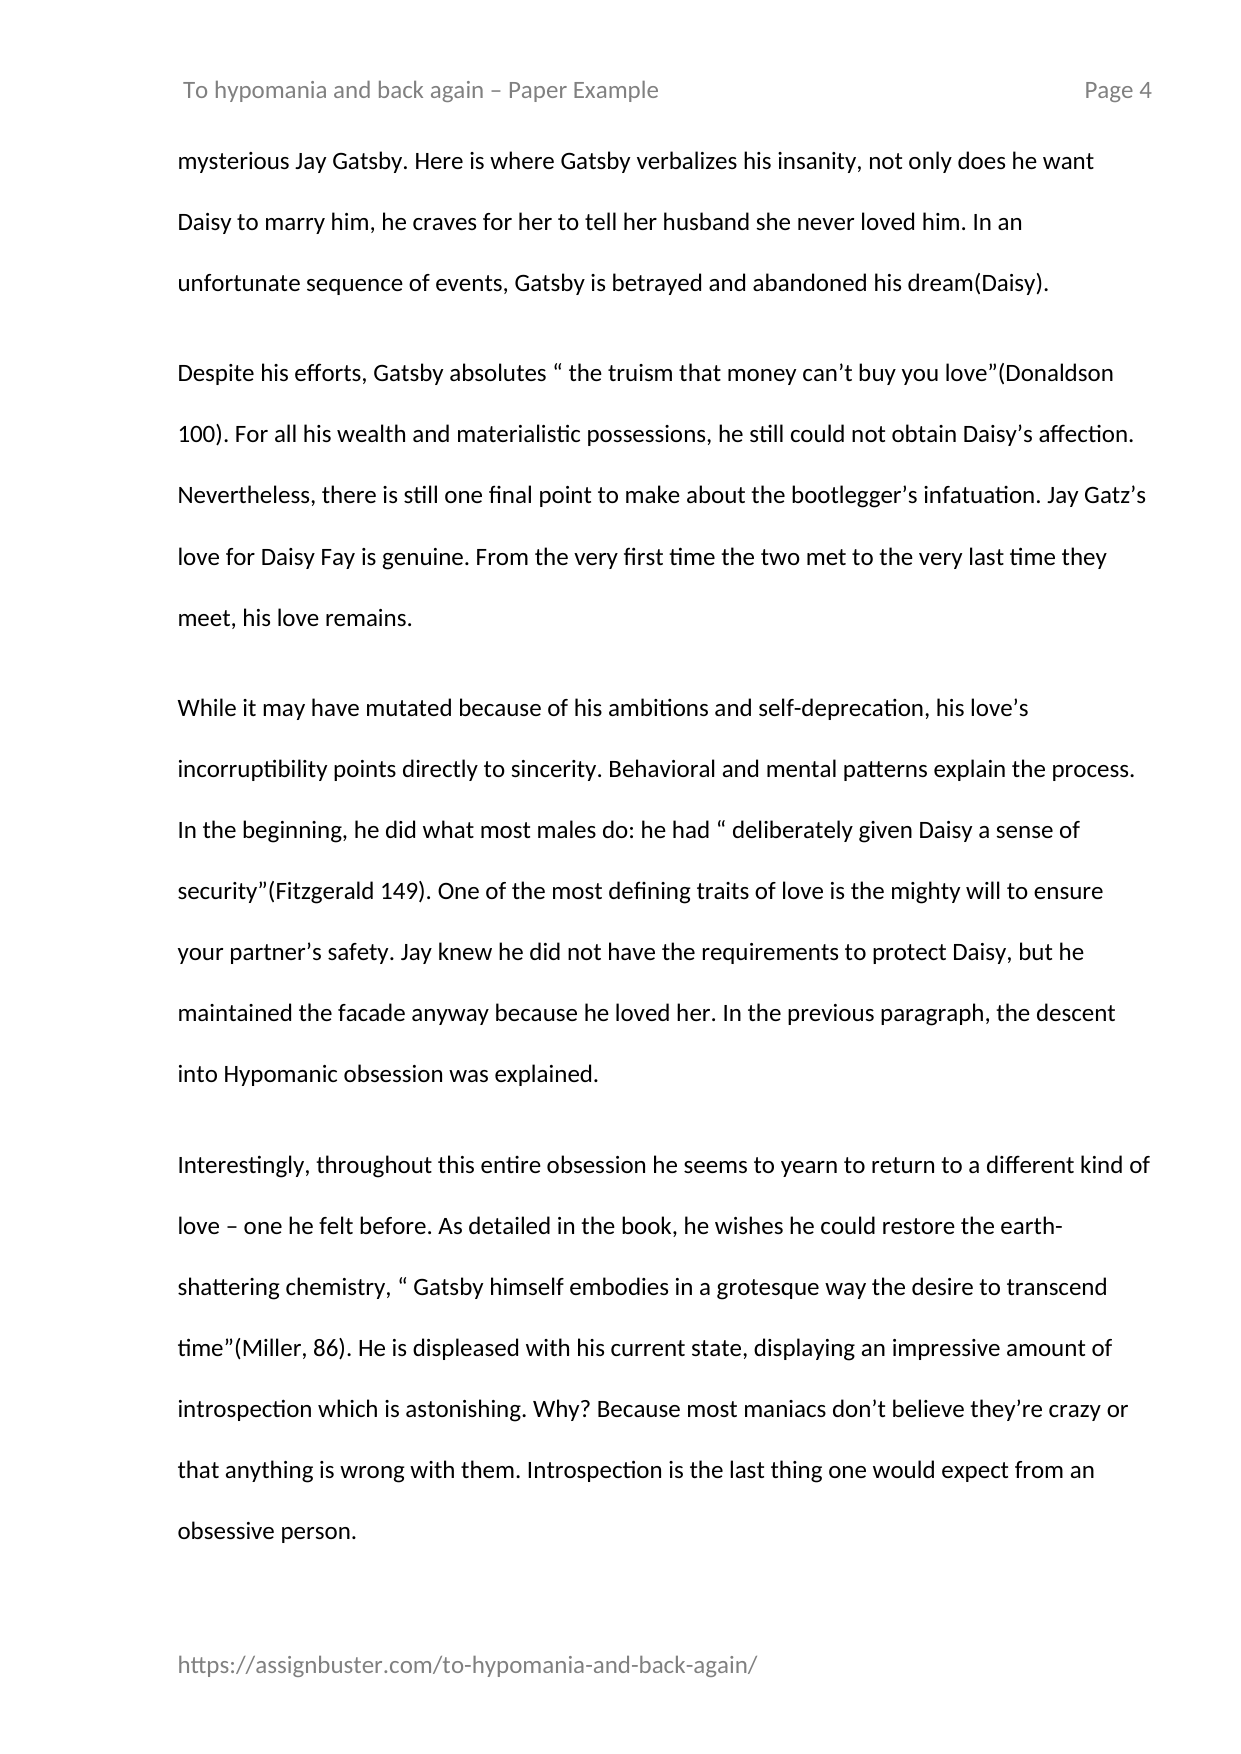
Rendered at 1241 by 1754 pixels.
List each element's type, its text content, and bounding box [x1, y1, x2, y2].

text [177, 145, 1152, 298]
text Despite his efforts, Gatsby absolutes “ the truism that money can’t buy you love”(Donaldson 100). For all his wealth and materialistic possessions, he still could not obtain Daisy’s affection. Nevertheless, there is still one final point to make about the bootlegger’s infatuation. Jay Gatz’s love for Daisy Fay is genuine. From the very first time the two met to the very last time they meet, his love remains. [177, 358, 1152, 632]
text Interestingly, throughout this entire obsession he seems to yearn to return to a different kind of love – one he felt before. As detailed in the book, he wishes he could restore the earth-shattering chemistry, “ Gatsby himself embodies in a grotesque way the desire to transcend time”(Miller, 86). He is displeased with his current state, displaying an impressive amount of introspection which is astonishing. Why? Because most maniacs don’t believe they’re crazy or that anything is wrong with them. Introspection is the last thing one would expect from an obsessive person. [177, 1149, 1152, 1546]
text While it may have mutated because of his ambitions and self-deprecation, his love’s incorruptibility points directly to sincerity. Behavioral and mental patterns explain the process. In the beginning, he did what most males do: he had “ deliberately given Daisy a sense of security”(Fitzgerald 149). One of the most defining traits of love is the mighty will to ensure your partner’s safety. Jay knew he did not have the requirements to protect Daisy, but he maintained the facade anyway because he loved her. In the previous paragraph, the descent into Hypomanic obsession was explained. [177, 692, 1152, 1089]
